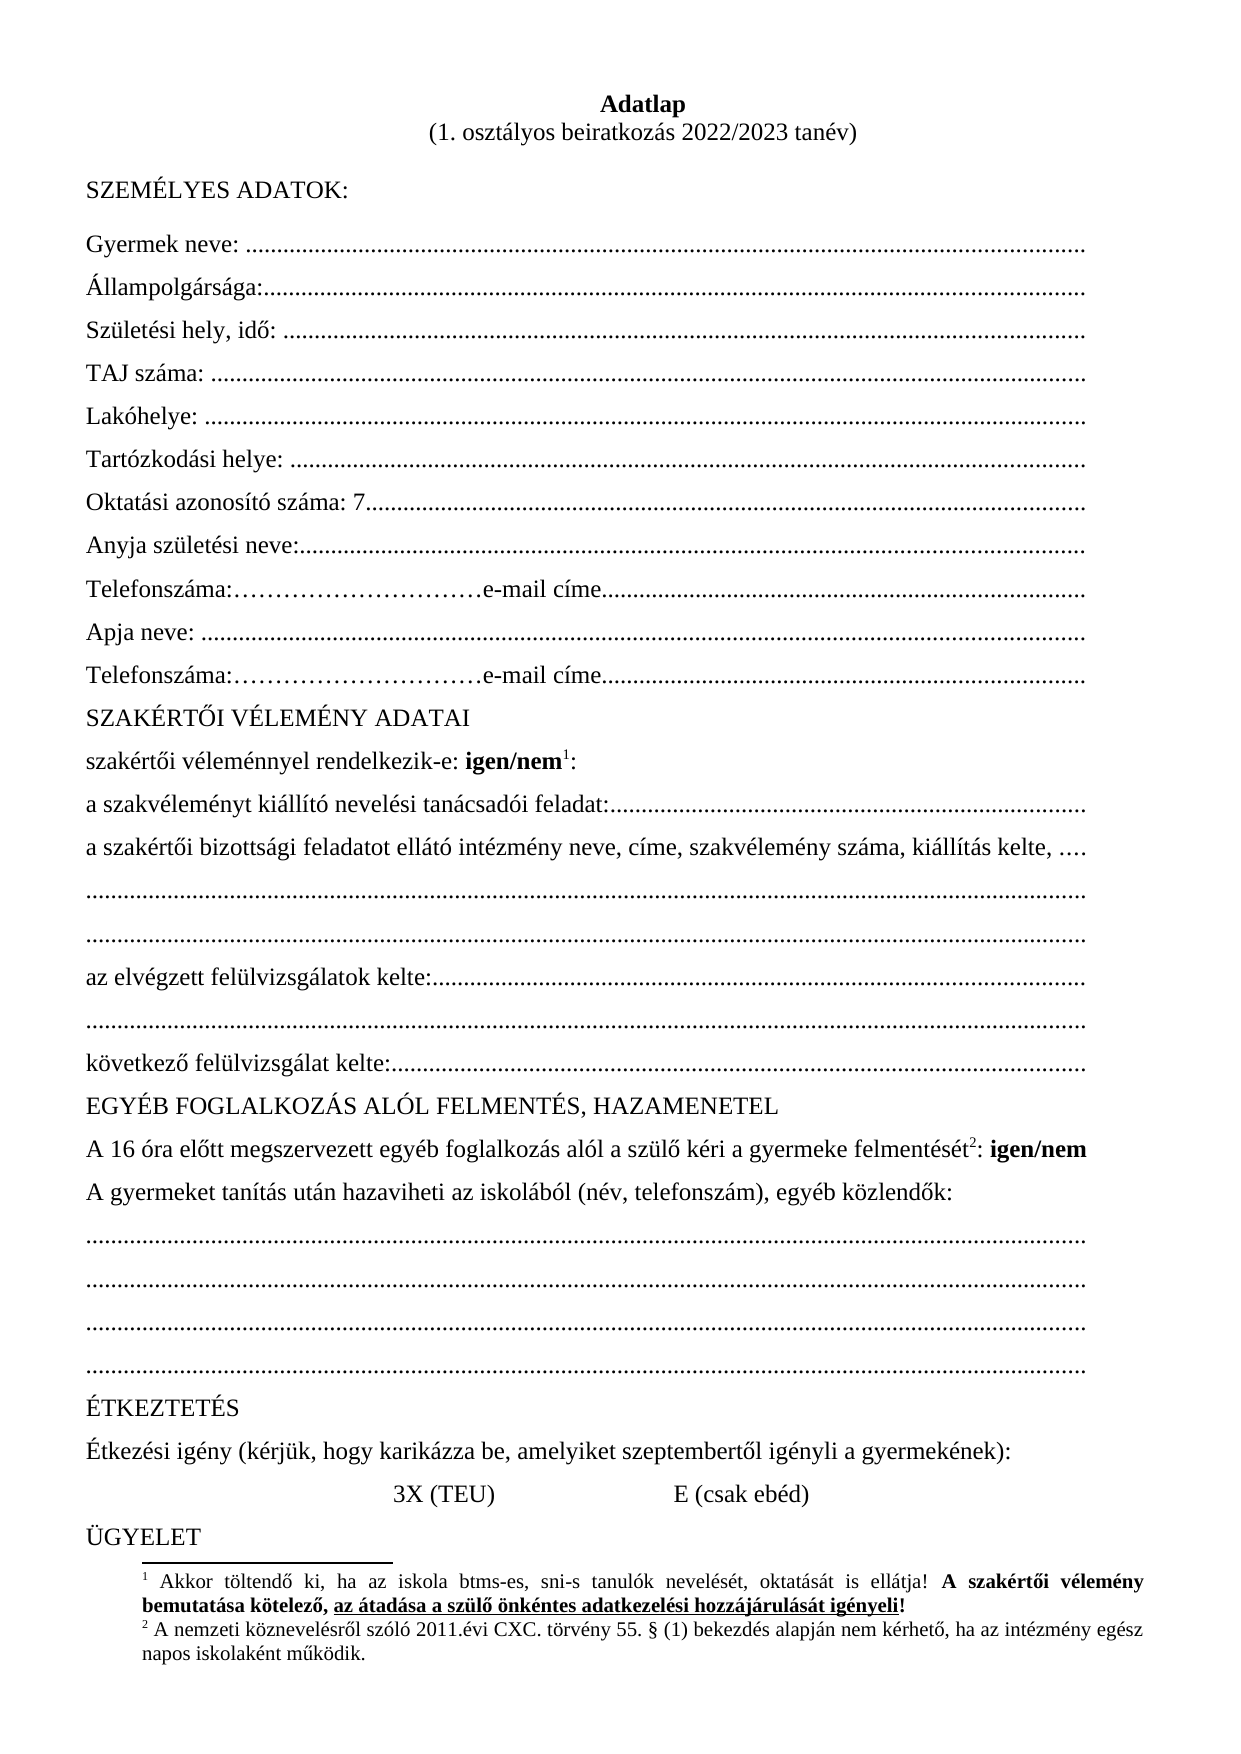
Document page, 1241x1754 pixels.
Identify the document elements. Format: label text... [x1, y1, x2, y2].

text ÉTKEZTETÉS [86, 1393, 1144, 1422]
text következő felülvizsgálat kelte: [86, 1048, 1144, 1077]
text Gyermek neve: [86, 229, 1144, 257]
text (1. osztályos beiratkozás 2022/2023 tanév) [142, 117, 1144, 146]
text Állampolgársága: [86, 272, 1144, 301]
text az elvégzett felülvizsgálatok kelte: [86, 962, 1144, 991]
text A 16 óra előtt megszervezett egyéb foglalkozás alól a szülő kéri a gyermeke felmentését: igen/nem [86, 1134, 1144, 1163]
text Apja neve: [86, 617, 1144, 646]
text Étkezési igény (kérjük, hogy karikázza be, amelyiket szeptembertől igényli a gyermekének): [86, 1436, 1144, 1465]
text SZEMÉLYES ADATOK: [86, 175, 1144, 204]
text EGYÉB FOGLALKOZÁS ALÓL FELMENTÉS, HAZAMENETEL [86, 1091, 1144, 1120]
text a szakvéleményt kiállító nevelési tanácsadói feladat: [86, 789, 1144, 818]
text TAJ száma: [86, 358, 1144, 387]
text Születési hely, idő: [86, 315, 1144, 344]
text A gyermeket tanítás után hazaviheti az iskolából (név, telefonszám), egyéb közlendők: [86, 1177, 1144, 1206]
text Oktatási azonosító száma: 7 [86, 487, 1144, 516]
text Telefonszáma:…………………………e-mail címe [86, 660, 1144, 689]
text SZAKÉRTŐI VÉLEMÉNY ADATAI [86, 703, 1144, 732]
text 3X (TEU) E (csak ebéd) [86, 1479, 1144, 1508]
text Anyja születési neve: [86, 531, 1144, 559]
text Lakóhelye: [86, 401, 1144, 430]
text a szakértői bizottsági feladatot ellátó intézmény neve, címe, szakvélemény száma, kiállítás kelte, [86, 832, 1144, 861]
text szakértői véleménnyel rendelkezik-e: igen/nem: [86, 746, 1144, 775]
text Tartózkodási helye: [86, 444, 1144, 473]
text Adatlap [142, 89, 1144, 117]
text Telefonszáma:…………………………e-mail címe [86, 574, 1144, 602]
text ÜGYELET [86, 1522, 1144, 1551]
